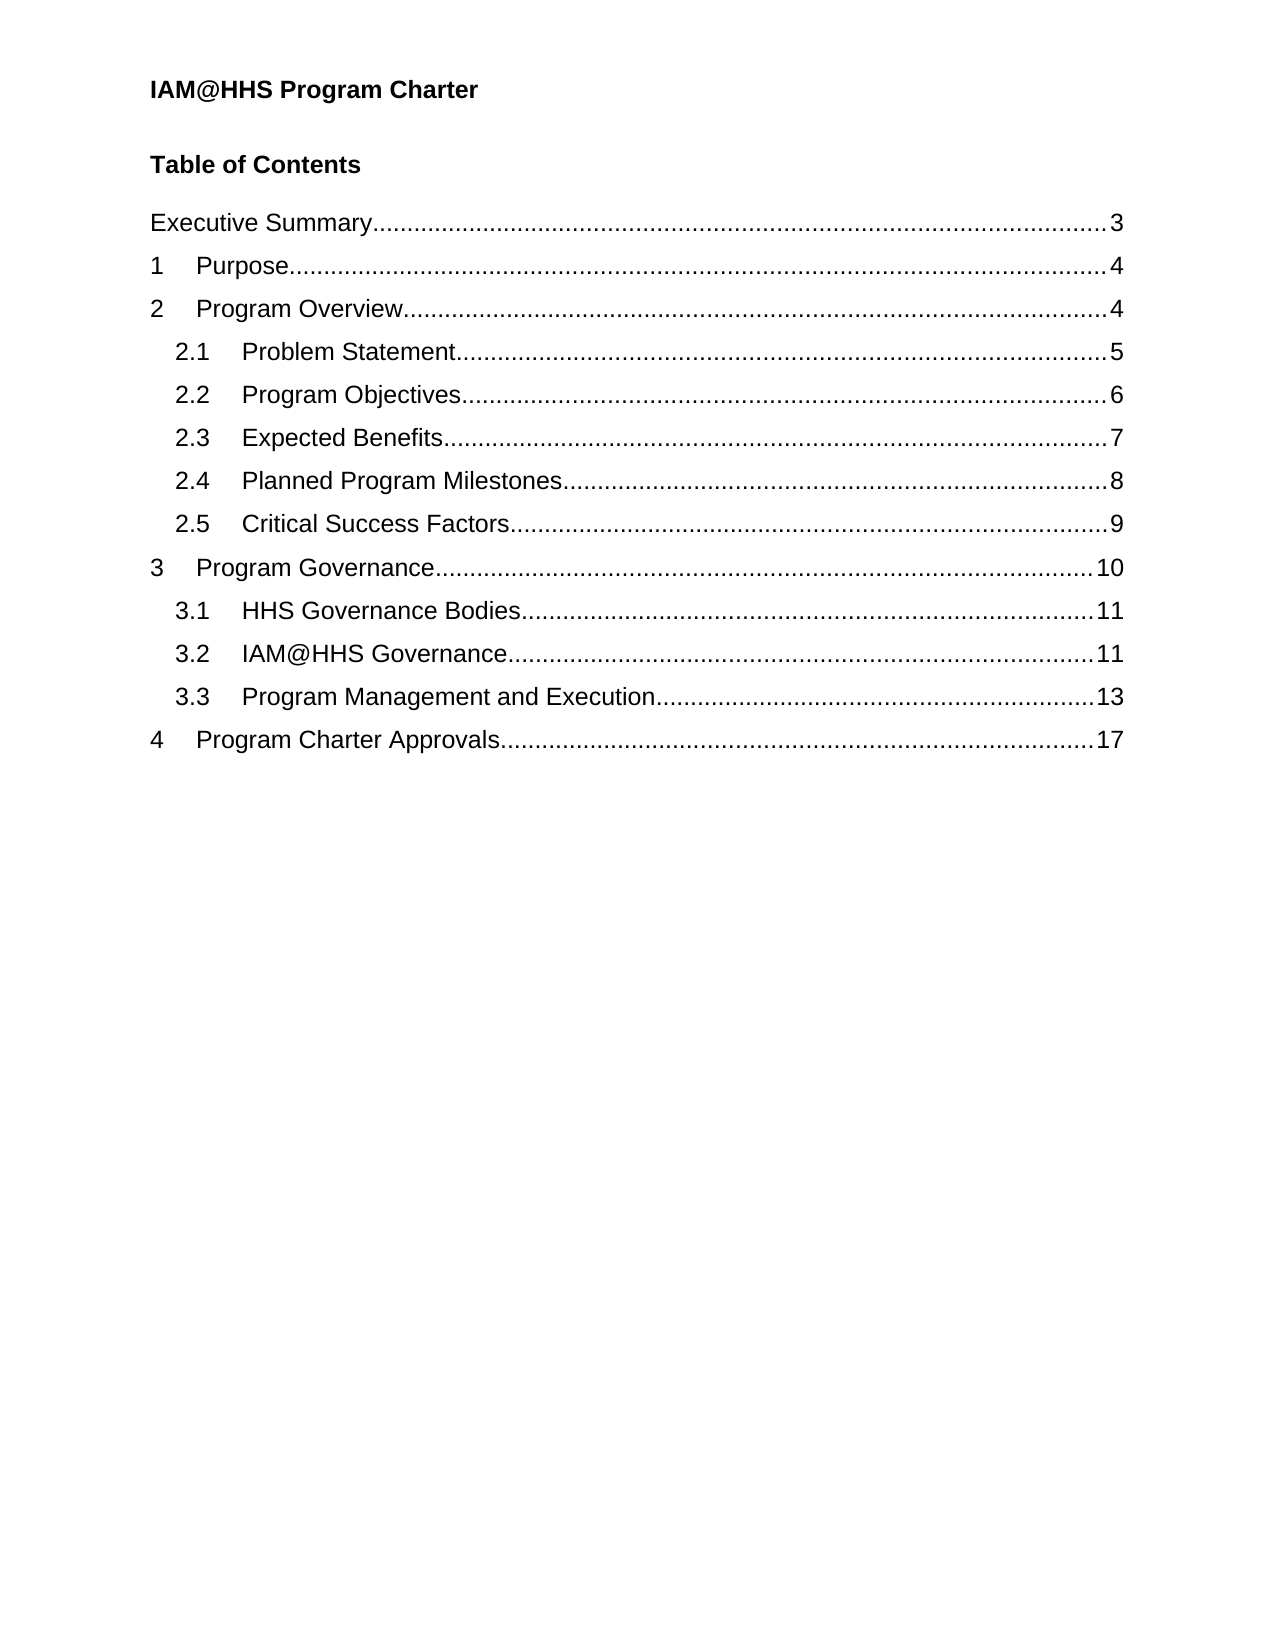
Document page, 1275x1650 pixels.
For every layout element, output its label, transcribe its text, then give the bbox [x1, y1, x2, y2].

text Executive Summary 3 [150, 207, 1125, 236]
text Table of Contents [150, 150, 1125, 179]
text 1 Purpose 4 [150, 251, 1125, 279]
text 3.3 Program Management and Execution 13 [175, 682, 1125, 711]
text 2.4 Planned Program Milestones 8 [175, 466, 1125, 495]
text 2.3 Expected Benefits 7 [175, 423, 1125, 452]
text 2.2 Program Objectives 6 [175, 380, 1125, 409]
text 3.1 HHS Governance Bodies 11 [175, 596, 1125, 624]
text 2 Program Overview 4 [150, 294, 1125, 322]
text 3 Program Governance 10 [150, 552, 1125, 581]
text 4 Program Charter Approvals 17 [150, 725, 1125, 754]
text 3.2 IAM@HHS Governance 11 [175, 639, 1125, 667]
text 2.1 Problem Statement 5 [175, 337, 1125, 366]
text 2.5 Critical Success Factors 9 [175, 509, 1125, 538]
